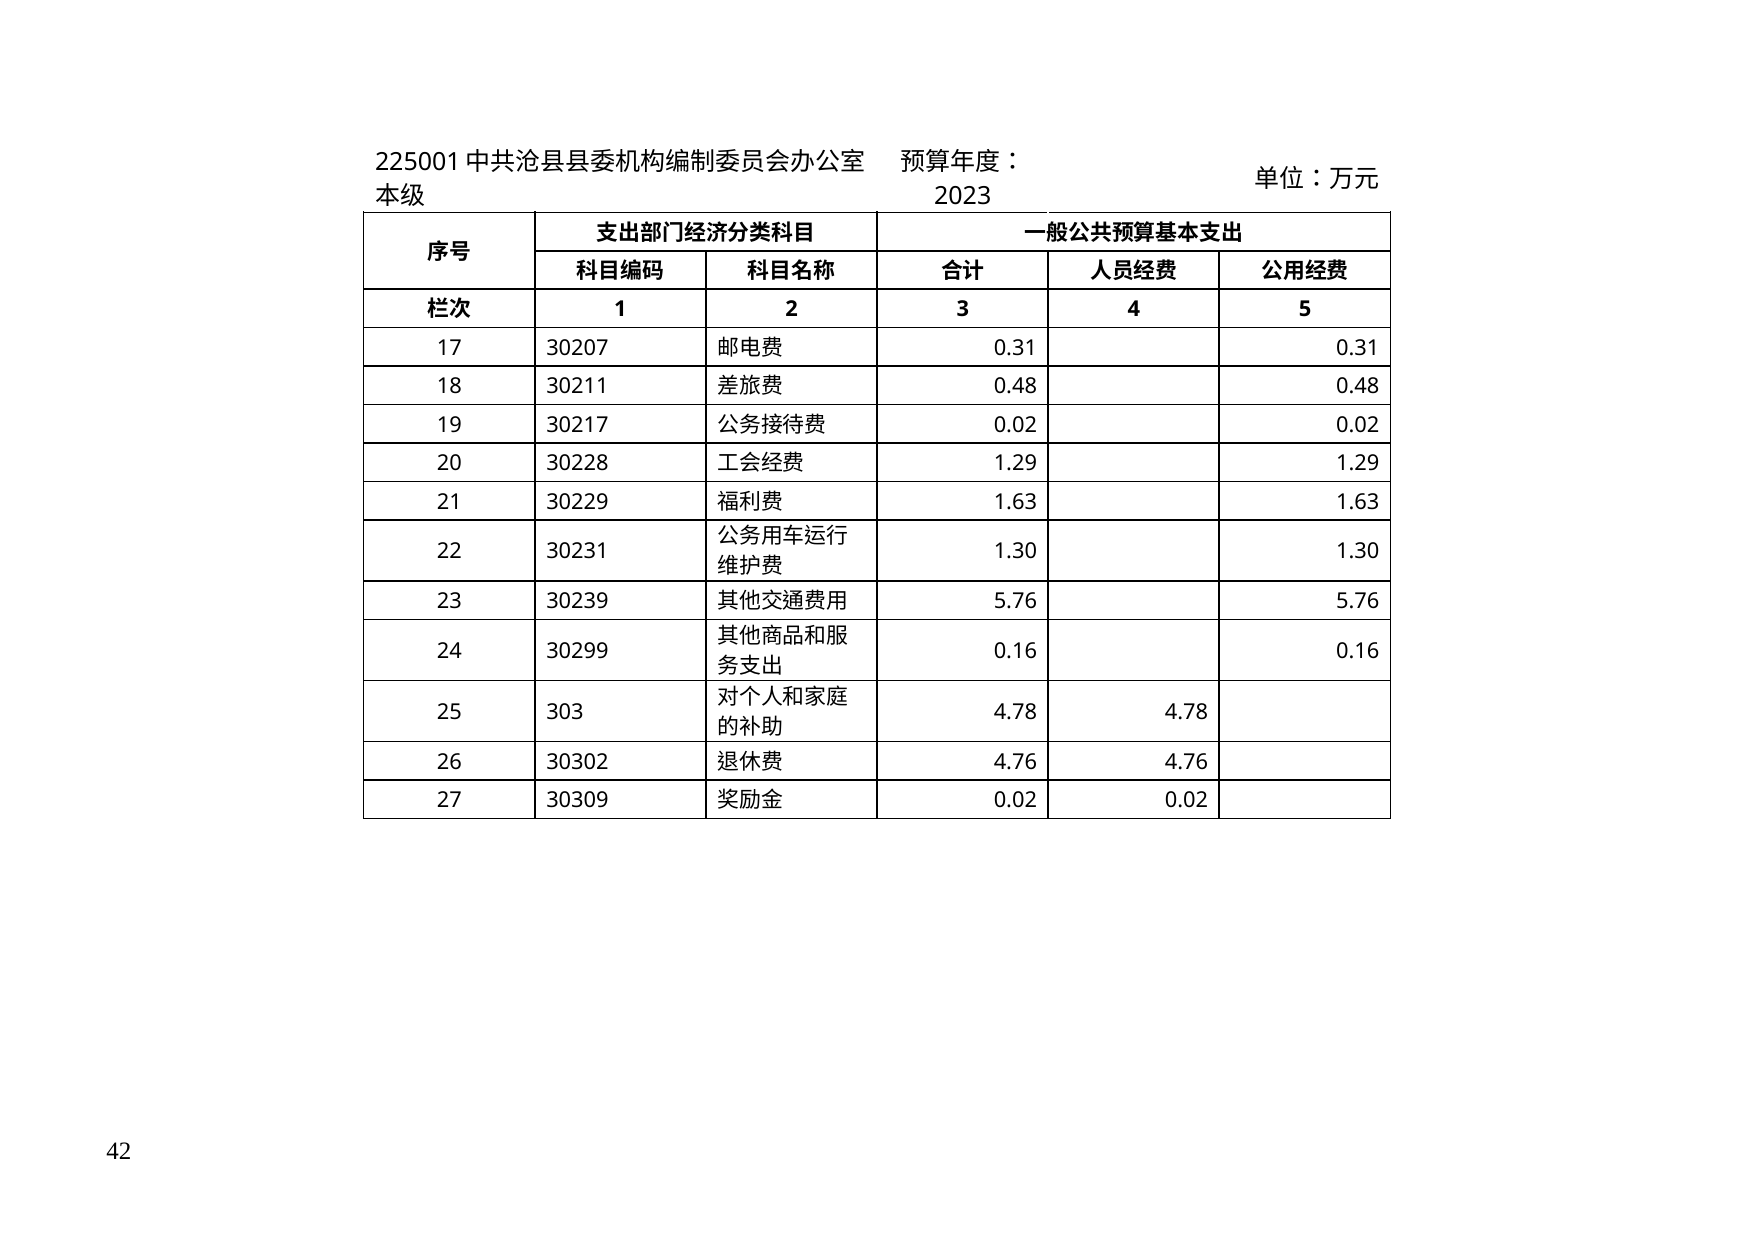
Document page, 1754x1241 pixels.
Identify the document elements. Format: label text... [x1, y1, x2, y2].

table_cell 支出部门经济分类科目 [536, 213, 876, 250]
table_cell 差旅费 [707, 367, 876, 404]
table_cell 人员经费 [1049, 252, 1218, 288]
table_cell 1 [536, 290, 705, 327]
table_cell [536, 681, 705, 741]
table_cell 5.76 [1220, 582, 1390, 618]
table_cell 5 [1220, 290, 1390, 327]
table_header 225001中共沧县县委机构编制委员会办公室本级 [364, 143, 876, 211]
table_cell [1049, 405, 1218, 442]
table_cell 5.76 [878, 582, 1047, 618]
table_cell 1.63 [878, 482, 1047, 519]
table_cell 1.63 [1220, 482, 1390, 519]
table_cell 30217 [536, 405, 705, 442]
table_cell [1049, 582, 1218, 618]
table_cell 一般公共预算基本支出 [878, 213, 1390, 250]
table_cell [1049, 521, 1218, 580]
table_cell 0.02 [878, 405, 1047, 442]
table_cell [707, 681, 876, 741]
table_cell [1049, 482, 1218, 519]
table_cell 2 [707, 290, 876, 327]
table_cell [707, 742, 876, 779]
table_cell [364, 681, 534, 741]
table_cell 科目编码 [536, 252, 705, 288]
table_cell 30299 [536, 620, 705, 680]
table_cell 0.31 [1220, 328, 1390, 365]
table_cell 21 [364, 482, 534, 519]
table_cell [1049, 444, 1218, 481]
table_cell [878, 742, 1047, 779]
table_cell 1.29 [878, 444, 1047, 481]
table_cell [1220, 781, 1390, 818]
table_cell 0.48 [1220, 367, 1390, 404]
table_cell 23 [364, 582, 534, 618]
table_cell 邮电费 [707, 328, 876, 365]
table_cell 30231 [536, 521, 705, 580]
table_cell 0.31 [878, 328, 1047, 365]
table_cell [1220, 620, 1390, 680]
table_cell 公务接待费 [707, 405, 876, 442]
table_cell 0.48 [878, 367, 1047, 404]
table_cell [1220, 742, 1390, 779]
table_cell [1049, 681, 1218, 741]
table_cell 30228 [536, 444, 705, 481]
table_cell 1.30 [1220, 521, 1390, 580]
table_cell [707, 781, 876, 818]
table_cell 30207 [536, 328, 705, 365]
table_cell [1049, 367, 1218, 404]
table_cell 合计 [878, 252, 1047, 288]
table_cell 30239 [536, 582, 705, 618]
table_cell 科目名称 [707, 252, 876, 288]
table_header 单位：万元 [1049, 143, 1390, 211]
table_cell 工会经费 [707, 444, 876, 481]
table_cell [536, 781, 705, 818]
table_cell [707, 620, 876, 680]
table_cell 30229 [536, 482, 705, 519]
table_cell 序号 [364, 213, 534, 288]
table_cell 公用经费 [1220, 252, 1390, 288]
table_cell 1.29 [1220, 444, 1390, 481]
table_cell 4 [1049, 290, 1218, 327]
table_cell 其他交通费用 [707, 582, 876, 618]
table_cell 17 [364, 328, 534, 365]
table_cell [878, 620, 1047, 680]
table_cell 18 [364, 367, 534, 404]
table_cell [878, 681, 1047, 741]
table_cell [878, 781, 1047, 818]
table_cell 30211 [536, 367, 705, 404]
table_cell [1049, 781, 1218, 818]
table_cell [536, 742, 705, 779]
table_header 预算年度：2023 [878, 143, 1047, 211]
table_cell 24 [364, 620, 534, 680]
table_cell 0.02 [1220, 405, 1390, 442]
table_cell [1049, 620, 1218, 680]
table_cell 公务用车运行维护费 [707, 521, 876, 580]
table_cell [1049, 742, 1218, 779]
table_cell 3 [878, 290, 1047, 327]
table_cell 22 [364, 521, 534, 580]
table_cell 20 [364, 444, 534, 481]
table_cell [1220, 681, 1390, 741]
table_cell 栏次 [364, 290, 534, 327]
table_cell [1049, 328, 1218, 365]
table_cell 福利费 [707, 482, 876, 519]
table_cell 19 [364, 405, 534, 442]
table_cell 1.30 [878, 521, 1047, 580]
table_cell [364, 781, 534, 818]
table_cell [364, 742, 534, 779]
